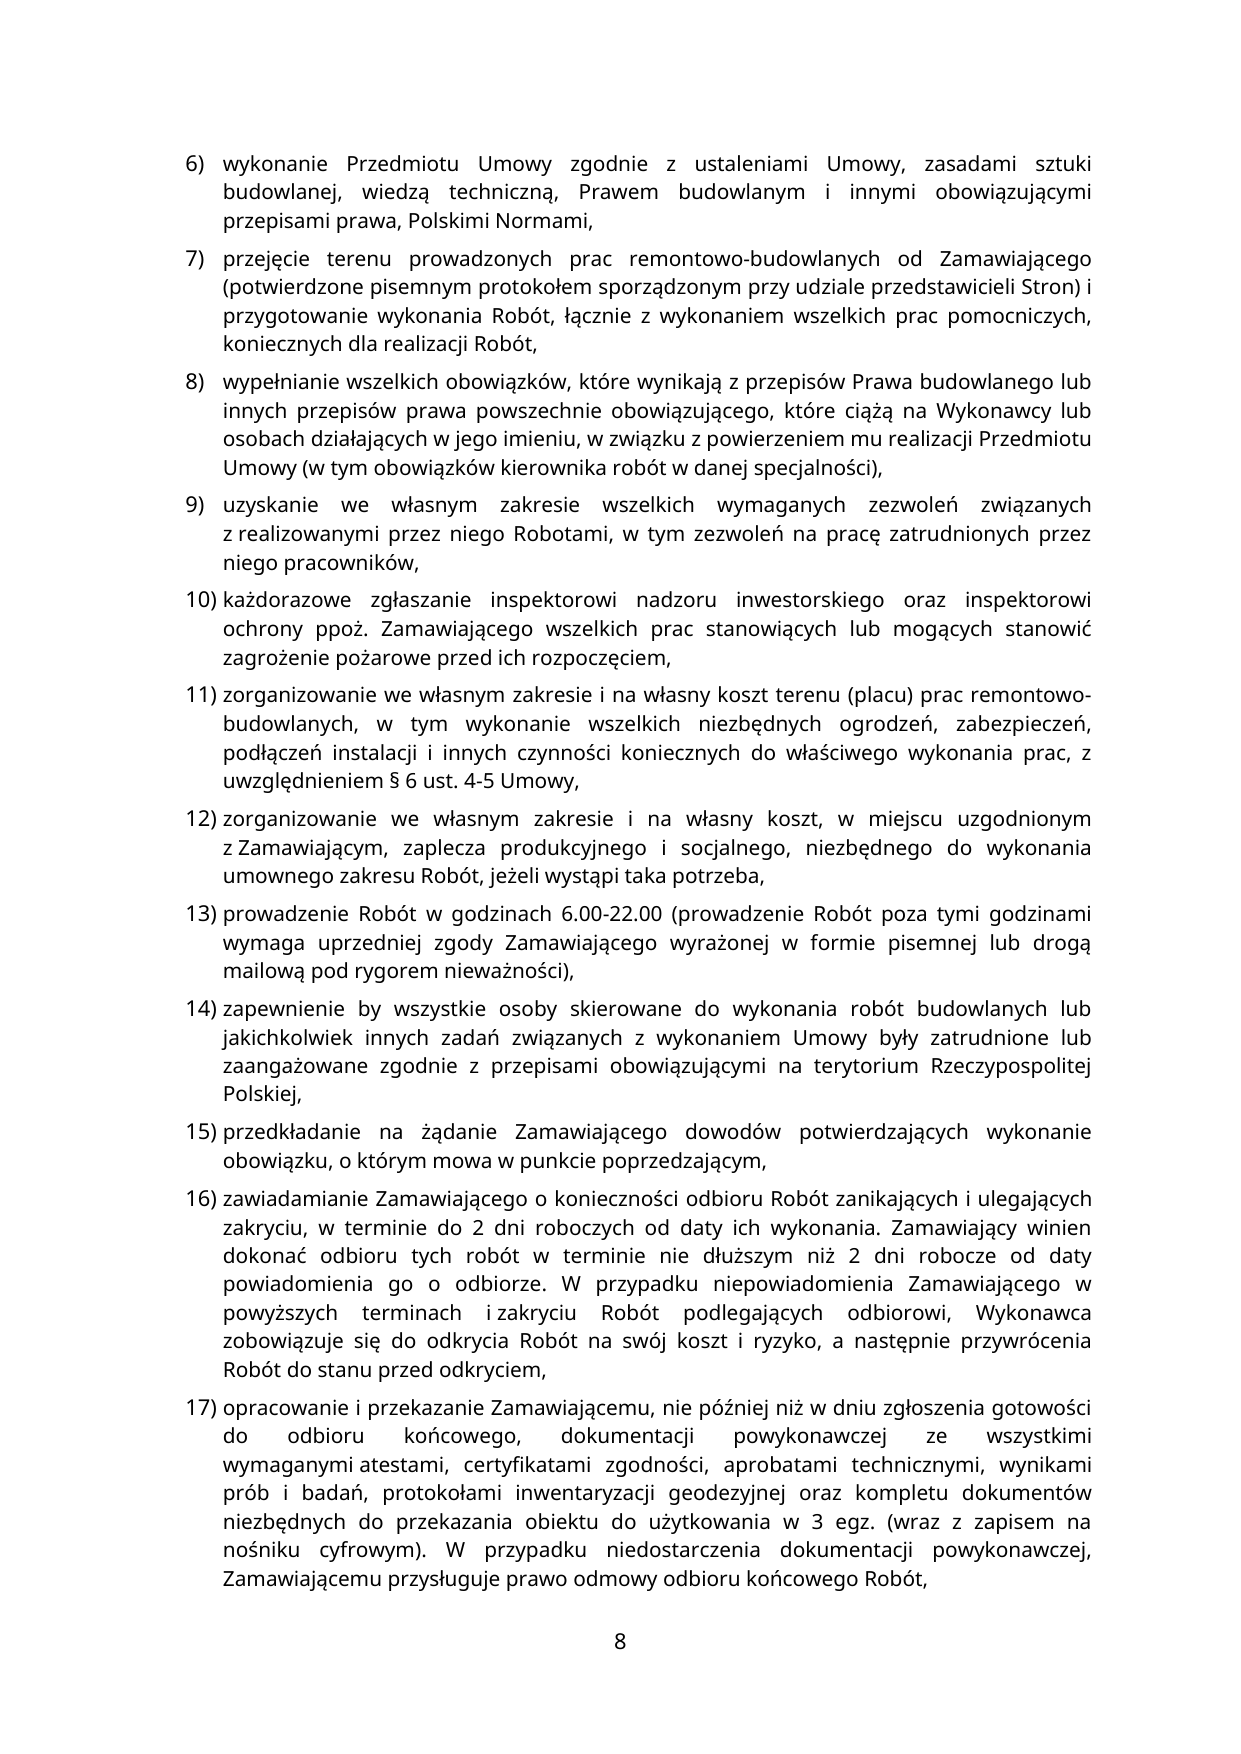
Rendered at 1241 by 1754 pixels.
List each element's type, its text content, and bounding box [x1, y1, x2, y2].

list uzyskanie we własnym zakresie wszelkich wymaganych zezwoleń związanych z realizowanymi przez niego Robotami, w tym zezwoleń na pracę zatrudnionych przez niego pracowników, [185, 489, 1093, 576]
list wykonanie Przedmiotu Umowy zgodnie z ustaleniami Umowy, zasadami sztuki budowlanej, wiedzą techniczną, Prawem budowlanym i innymi obowiązującymi przepisami prawa, Polskimi Normami, [185, 148, 1093, 234]
list wypełnianie wszelkich obowiązków, które wynikają z przepisów Prawa budowlanego lub innych przepisów prawa powszechnie obowiązującego, które ciążą na Wykonawcy lub osobach działających w jego imieniu, w związku z powierzeniem mu realizacji Przedmiotu Umowy (w tym obowiązków kierownika robót w danej specjalności), [185, 366, 1093, 481]
list zorganizowanie we własnym zakresie i na własny koszt terenu (placu) prac remontowo-budowlanych, w tym wykonanie wszelkich niezbędnych ogrodzeń, zabezpieczeń, podłączeń instalacji i innych czynności koniecznych do właściwego wykonania prac, z uwzględnieniem § 6 ust. 4-5 Umowy, [185, 679, 1093, 794]
list zapewnienie by wszystkie osoby skierowane do wykonania robót budowlanych lub jakichkolwiek innych zadań związanych z wykonaniem Umowy były zatrudnione lub zaangażowane zgodnie z przepisami obowiązującymi na terytorium Rzeczypospolitej Polskiej, [185, 993, 1093, 1108]
list opracowanie i przekazanie Zamawiającemu, nie później niż w dniu zgłoszenia gotowości do odbioru końcowego, dokumentacji powykonawczej ze wszystkimi wymaganymi atestami, certyfikatami zgodności, aprobatami technicznymi, wynikami prób i badań, protokołami inwentaryzacji geodezyjnej oraz kompletu dokumentów niezbędnych do przekazania obiektu do użytkowania w 3 egz. (wraz z zapisem na nośniku cyfrowym). W przypadku niedostarczenia dokumentacji powykonawczej, Zamawiającemu przysługuje prawo odmowy odbioru końcowego Robót, [185, 1392, 1093, 1592]
list prowadzenie Robót w godzinach 6.00-22.00 (prowadzenie Robót poza tymi godzinami wymaga uprzedniej zgody Zamawiającego wyrażonej w formie pisemnej lub drogą mailową pod rygorem nieważności), [185, 898, 1093, 984]
list przedkładanie na żądanie Zamawiającego dowodów potwierdzających wykonanie obowiązku, o którym mowa w punkcie poprzedzającym, [185, 1116, 1093, 1174]
list każdorazowe zgłaszanie inspektorowi nadzoru inwestorskiego oraz inspektorowi ochrony ppoż. Zamawiającego wszelkich prac stanowiących lub mogących stanowić zagrożenie pożarowe przed ich rozpoczęciem, [185, 584, 1093, 671]
list zawiadamianie Zamawiającego o konieczności odbioru Robót zanikających i ulegających zakryciu, w terminie do 2 dni roboczych od daty ich wykonania. Zamawiający winien dokonać odbioru tych robót w terminie nie dłuższym niż 2 dni robocze od daty powiadomienia go o odbiorze. W przypadku niepowiadomienia Zamawiającego w powyższych terminach i zakryciu Robót podlegających odbiorowi, Wykonawca zobowiązuje się do odkrycia Robót na swój koszt i ryzyko, a następnie przywrócenia Robót do stanu przed odkryciem, [185, 1183, 1093, 1383]
list zorganizowanie we własnym zakresie i na własny koszt, w miejscu uzgodnionym z Zamawiającym, zaplecza produkcyjnego i socjalnego, niezbędnego do wykonania umownego zakresu Robót, jeżeli wystąpi taka potrzeba, [185, 803, 1093, 889]
list przejęcie terenu prowadzonych prac remontowo-budowlanych od Zamawiającego (potwierdzone pisemnym protokołem sporządzonym przy udziale przedstawicieli Stron) i przygotowanie wykonania Robót, łącznie z wykonaniem wszelkich prac pomocniczych, koniecznych dla realizacji Robót, [185, 243, 1093, 358]
